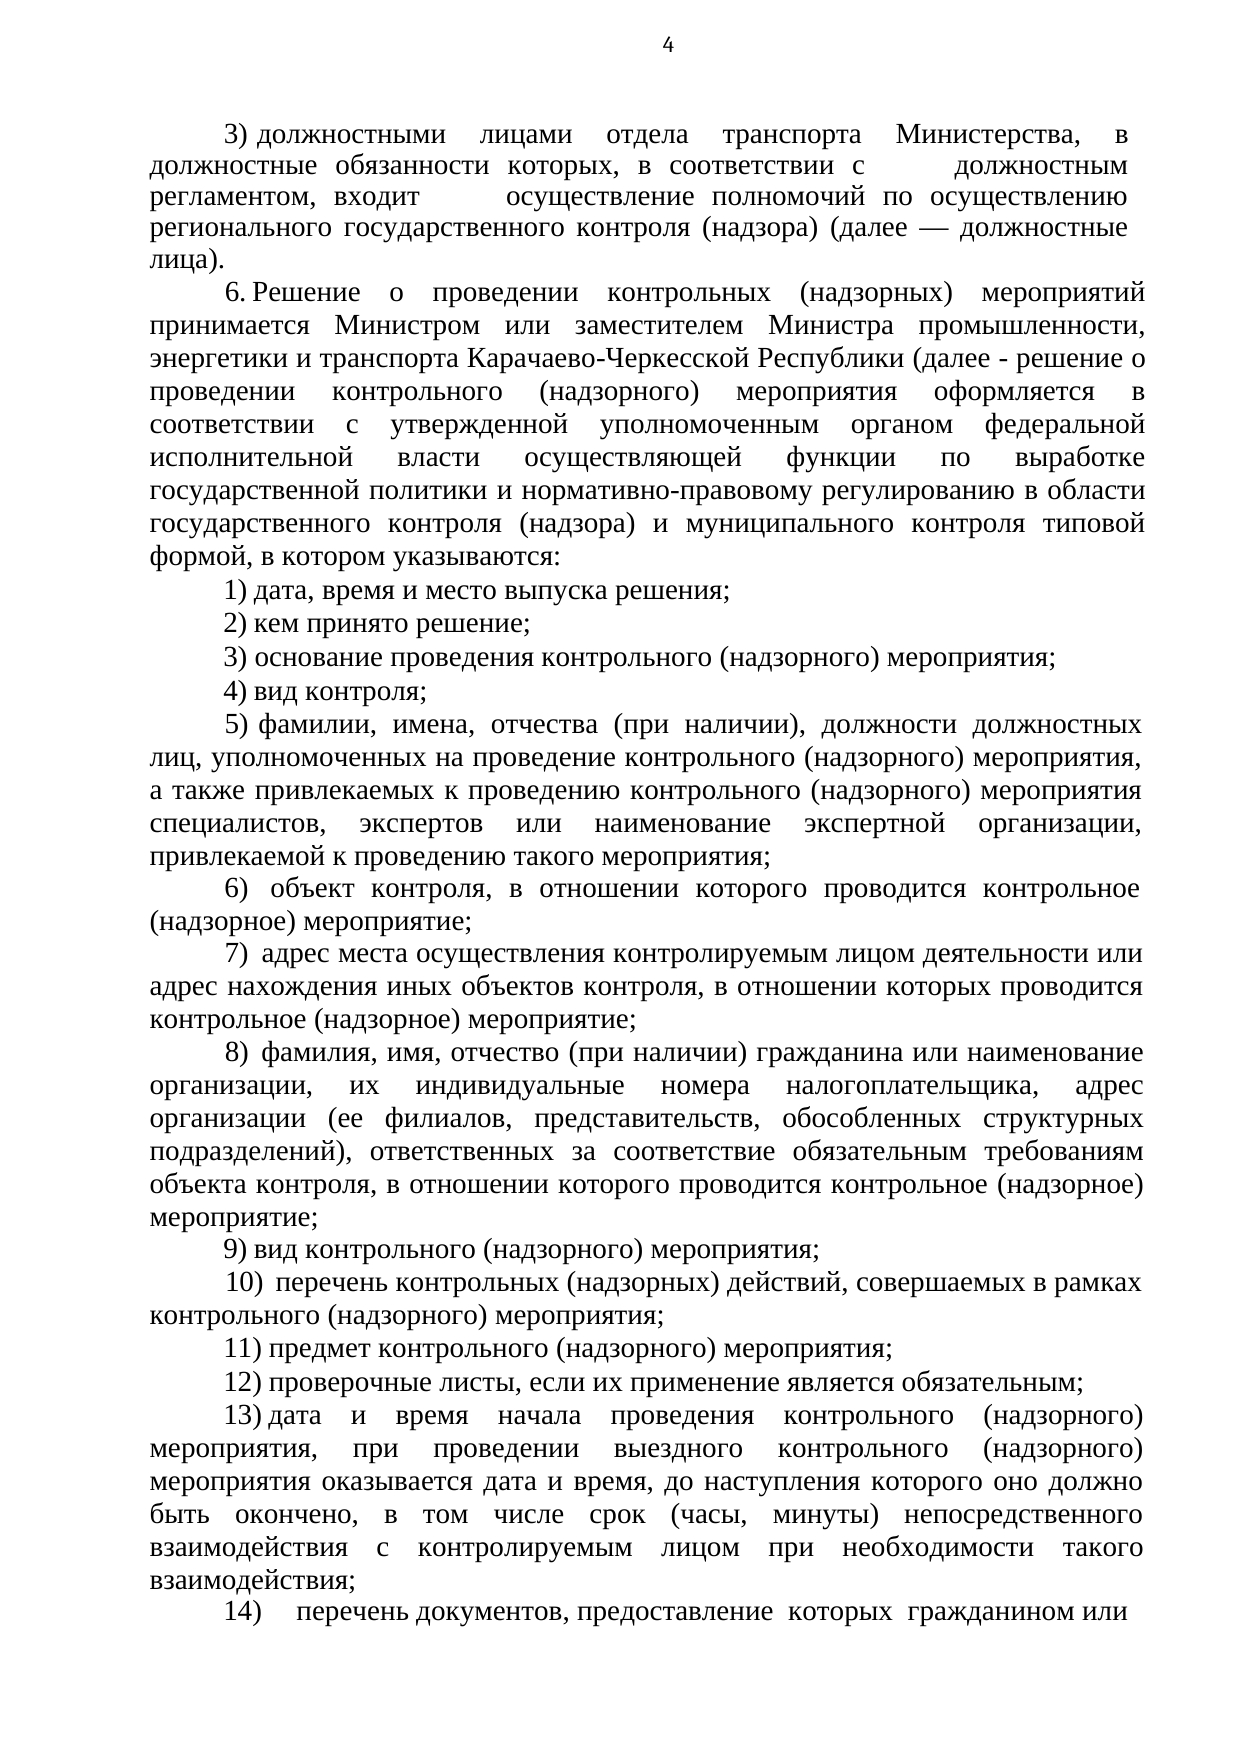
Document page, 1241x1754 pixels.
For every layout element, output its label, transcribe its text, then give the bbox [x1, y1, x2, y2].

list объект контроля, в отношении которого проводится контрольное (надзорное) мероприятие; [149, 872, 1141, 936]
list предмет контрольного (надзорного) мероприятия; [149, 1331, 1166, 1364]
list основание проведения контрольного (надзорного) мероприятия; [149, 639, 1166, 673]
list фамилии, имена, отчества (при наличии), должности должностных лиц, уполномоченных на проведение контрольного (надзорного) мероприятия, а также привлекаемых к проведению контрольного (надзорного) мероприятия специалистов, экспертов или наименование экспертной организации, привлекаемой к проведению такого мероприятия; [149, 707, 1143, 872]
list фамилия, имя, отчество (при наличии) гражданина или наименование организации, их индивидуальные номера налогоплательщика, адрес организации (ее филиалов, представительств, обособленных структурных подразделений), ответственных за соответствие обязательным требованиям объекта контроля, в отношении которого проводится контрольное (надзорное) мероприятие; [149, 1035, 1144, 1232]
list перечень документов, предоставление которых гражданином или [149, 1596, 1166, 1627]
list адрес места осуществления контролируемым лицом деятельности или адрес нахождения иных объектов контроля, в отношении которых проводится контрольное (надзорное) мероприятие; [149, 936, 1144, 1035]
list кем принято решение; [149, 606, 1166, 639]
list дата и время начала проведения контрольного (надзорного) мероприятия, при проведении выездного контрольного (надзорного) мероприятия оказывается дата и время, до наступления которого оно должно быть окончено, в том числе срок (часы, минуты) непосредственного взаимодействия с контролируемым лицом при необходимости такого взаимодействия; [149, 1398, 1144, 1596]
list дата, время и место выпуска решения; [149, 572, 1166, 606]
list перечень контрольных (надзорных) действий, совершаемых в рамках контрольного (надзорного) мероприятия; [149, 1265, 1142, 1331]
list вид контроля; [149, 673, 1166, 707]
list должностными лицами отдела транспорта Министерства, в должностные обязанности которых, в соответствии с должностным регламентом, входит осуществление полномочий по осуществлению регионального государственного контроля (надзора) (далее — должностные лица). [149, 118, 1129, 274]
list Решение о проведении контрольных (надзорных) мероприятий принимается Министром или заместителем Министра промышленности, энергетики и транспорта Карачаево-Черкесской Республики (далее - решение о проведении контрольного (надзорного) мероприятия оформляется в соответствии с утвержденной уполномоченным органом федеральной исполнительной власти осуществляющей функции по выработке государственной политики и нормативно-правовому регулированию в области государственного контроля (надзора) и муниципального контроля типовой формой, в котором указываются: [149, 275, 1146, 571]
list проверочные листы, если их применение является обязательным; [149, 1364, 1166, 1398]
list вид контрольного (надзорного) мероприятия; [149, 1232, 1166, 1265]
